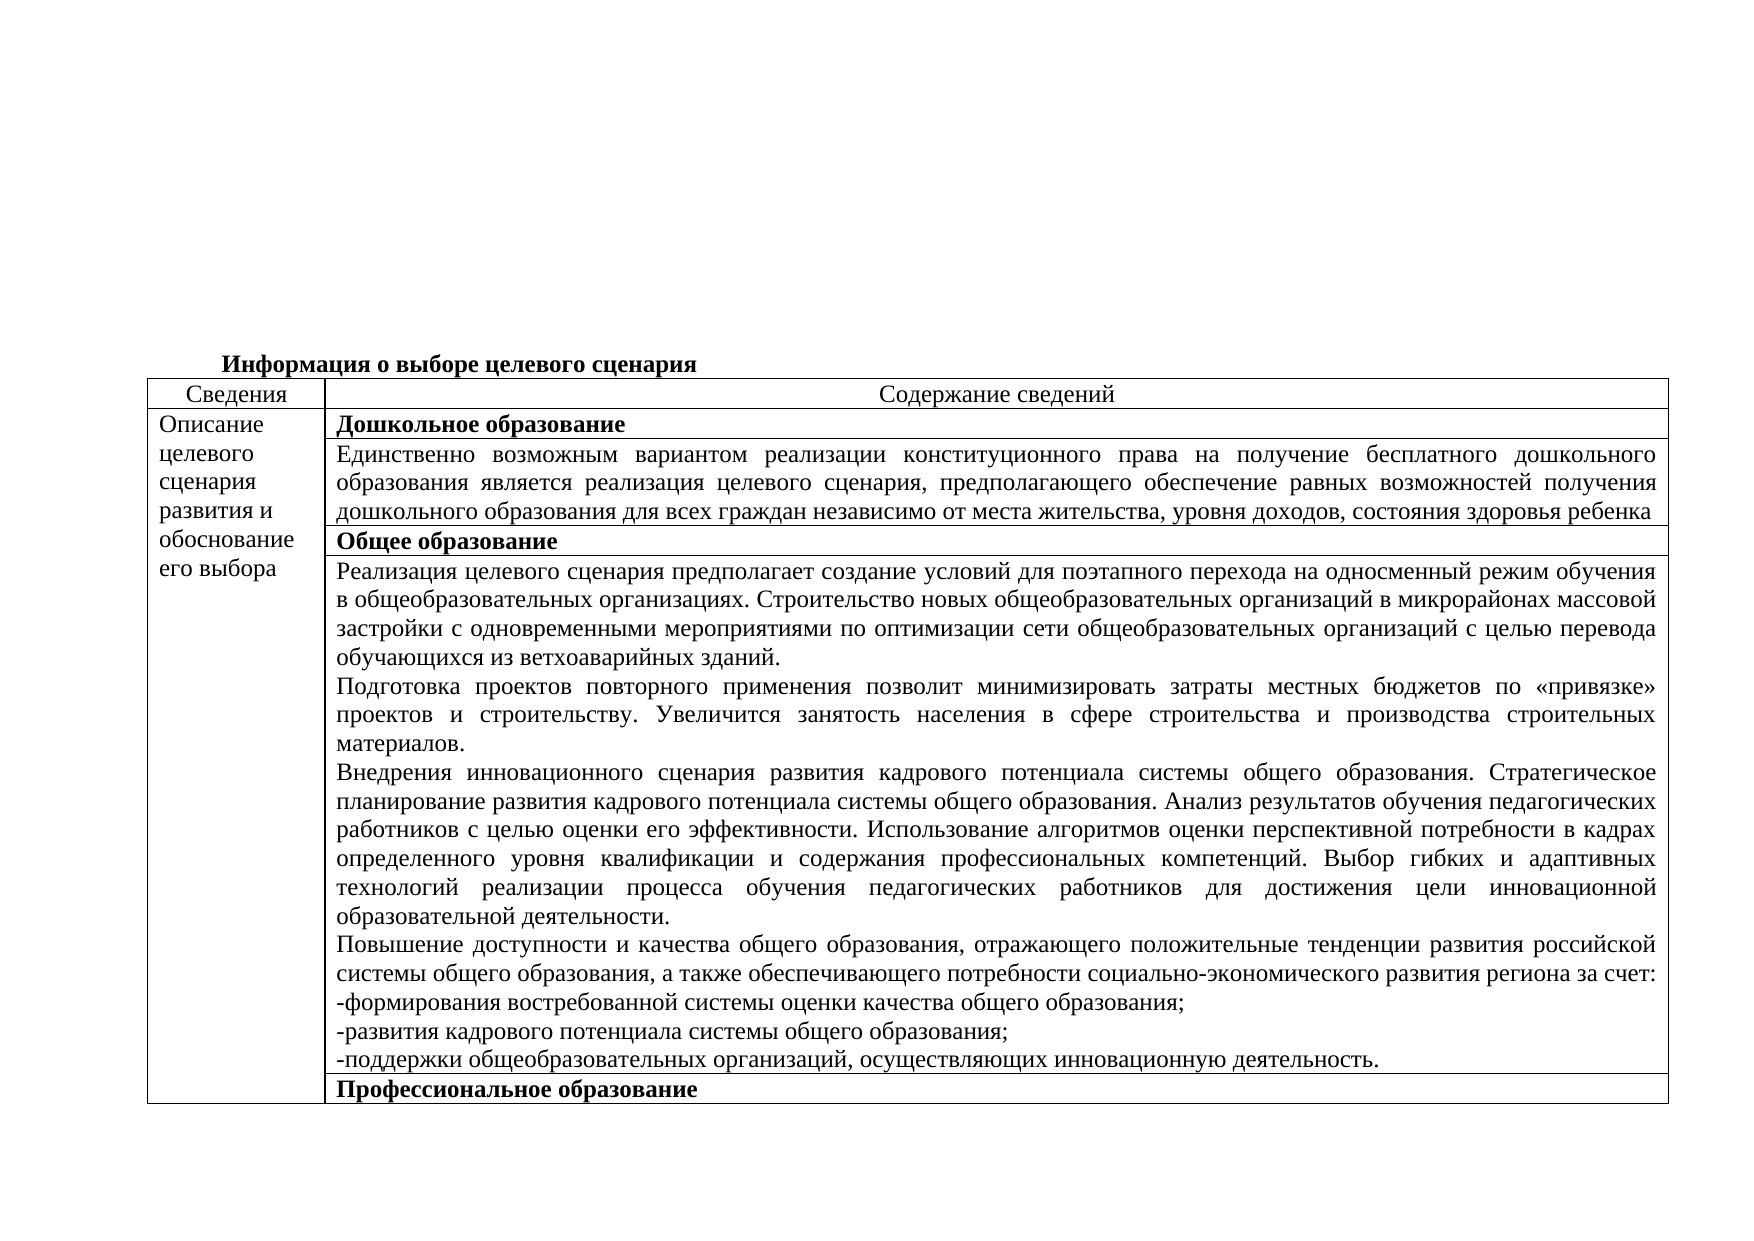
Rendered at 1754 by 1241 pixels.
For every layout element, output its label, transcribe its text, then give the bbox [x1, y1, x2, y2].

table_cell Профессиональное образование [326, 1074, 1668, 1103]
table_cell Единственно возможным вариантом реализации конституционного права на получение бесплатного дошкольного образования является реализация целевого сценария, предполагающего обеспечение равных возможностей получения дошкольного образования для всех граждан независимо от места жительства, уровня доходов, состояния здоровья ребенка [326, 439, 1668, 525]
table_cell Реализация целевого сценария предполагает создание условий для поэтапного перехода на односменный режим обучения в общеобразовательных организациях. Строительство новых общеобразовательных организаций в микрорайонах массовой застройки с одновременными мероприятиями по оптимизации сети общеобразовательных организаций с целью перевода обучающихся из ветхоаварийных зданий. Подготовка проектов повторного применения позволит минимизировать затраты местных бюджетов по «привязке» проектов и строительству. Увеличится занятость населения в сфере строительства и производства строительных материалов. Внедрения инновационного сценария развития кадрового потенциала системы общего образования. Стратегическое планирование развития кадрового потенциала системы общего образования. Анализ результатов обучения педагогических работников с целью оценки его эффективности. Использование алгоритмов оценки перспективной потребности в кадрах определенного уровня квалификации и содержания профессиональных компетенций. Выбор гибких и адаптивных технологий реализации процесса обучения педагогических работников для достижения цели инновационной образовательной деятельности. Повышение доступности и качества общего образования, отражающего положительные тенденции развития российской системы общего образования, а также обеспечивающего потребности социально-экономического развития региона за счет: -формирования востребованной системы оценки качества общего образования; -развития кадрового потенциала системы общего образования; -поддержки общеобразовательных организаций, осуществляющих инновационную деятельность. [326, 556, 1668, 1073]
text Информация о выборе целевого сценария [148, 349, 1665, 378]
table_header Содержание сведений [326, 379, 1668, 408]
table_cell Общее образование [326, 526, 1668, 555]
table_cell Дошкольное образование [326, 409, 1668, 438]
table_cell Описание целевого сценария развития и обоснование его выбора [148, 409, 324, 1103]
table_header Сведения [148, 379, 324, 408]
